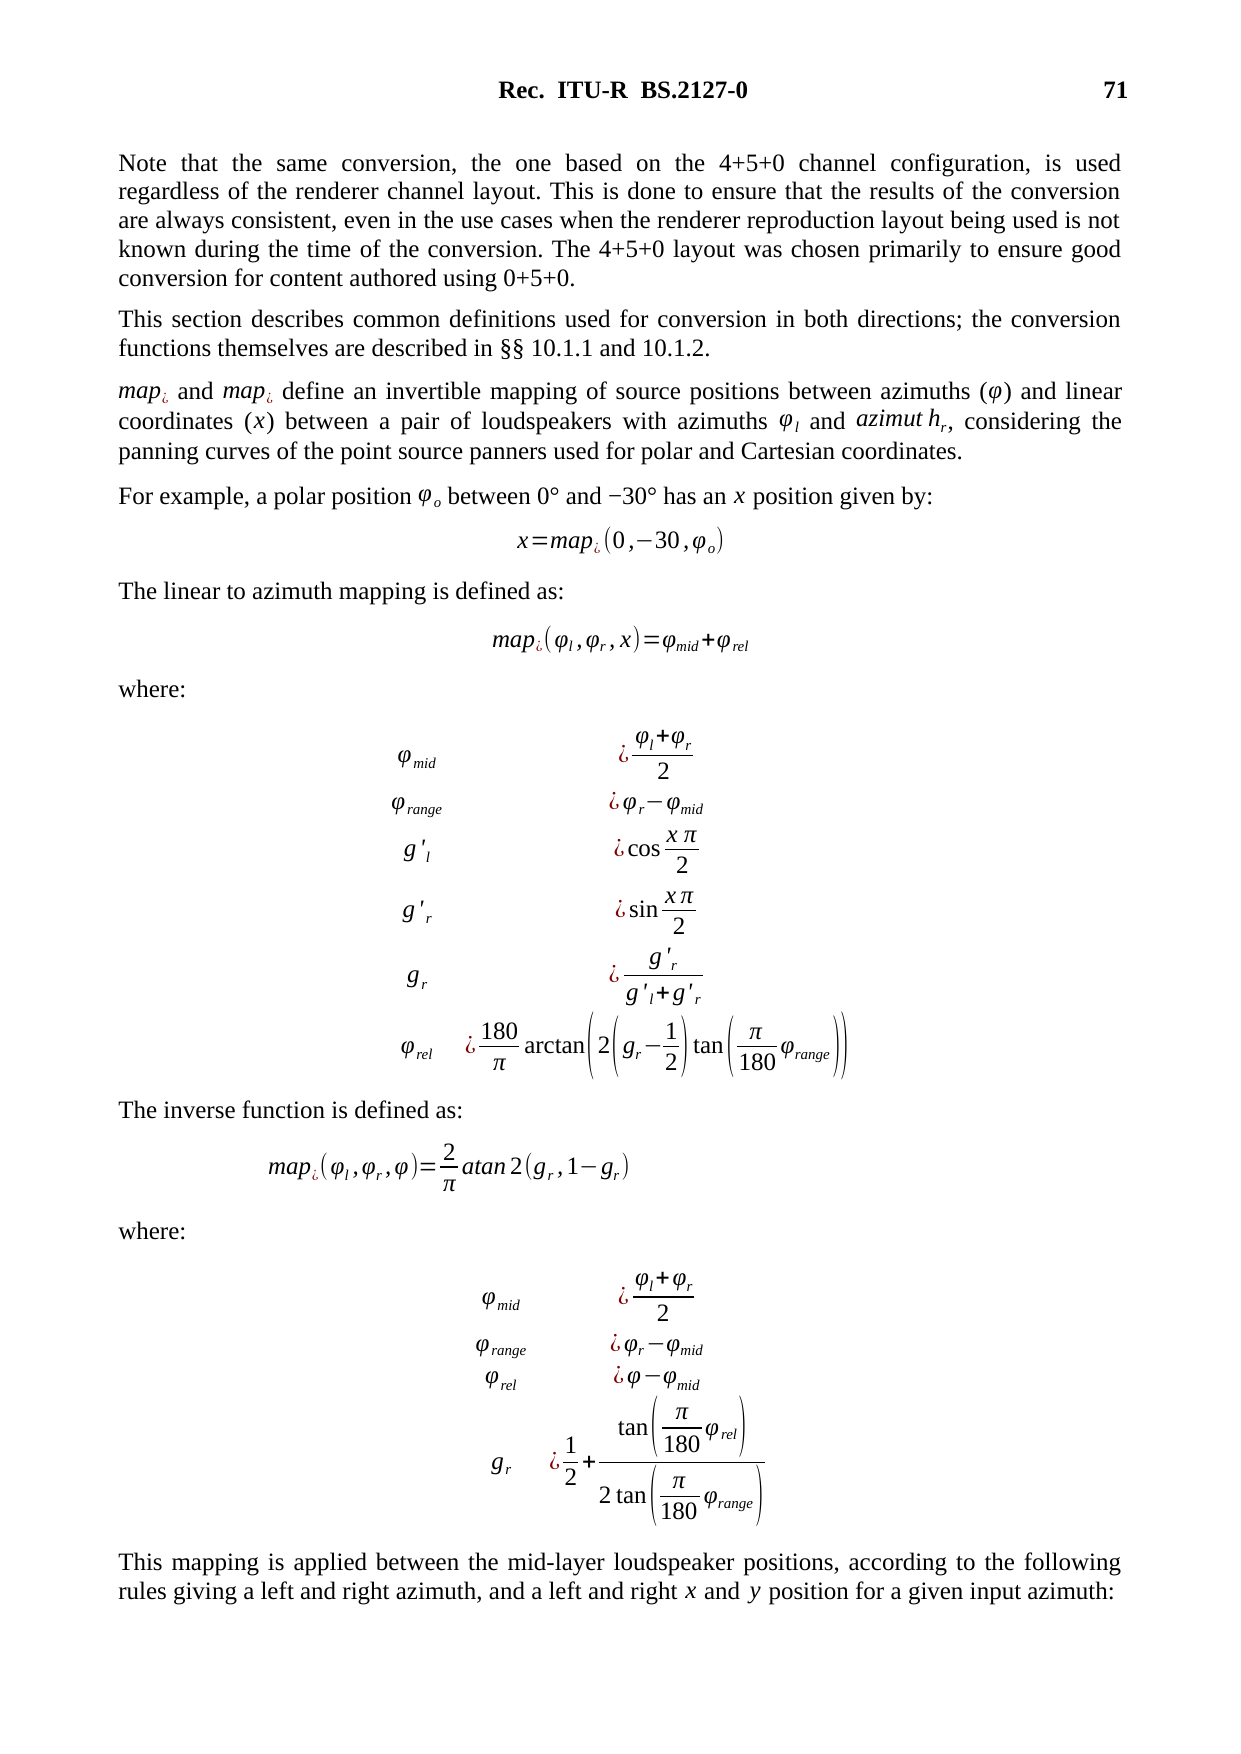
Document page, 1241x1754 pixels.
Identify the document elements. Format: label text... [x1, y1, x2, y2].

text Note that the same conversion, the one based on the 4+5+0 channel configuration, is used regardless of the renderer channel layout. This is done to ensure that the results of the conversion are always consistent, even in the use cases when the renderer reproduction layout being used is not known during the time of the conversion. The 4+5+0 layout was chosen primarily to ensure good conversion for content authored using 0+5+0. [118, 148, 1122, 291]
text The linear to azimuth mapping is defined as: [118, 576, 1122, 605]
text This mapping is applied between the mid-layer loudspeaker positions, according to the following rules giving a left and right azimuth, and a left and right and position for a given input azimuth: [118, 1547, 1122, 1605]
text The inverse function is defined as: [118, 1095, 1122, 1124]
text and define an invertible mapping of source positions between azimuths () and linear coordinates () between a pair of loudspeakers with azimuths and , considering the panning curves of the point source panners used for polar and Cartesian coordinates. [118, 376, 1122, 465]
text This section describes common definitions used for conversion in both directions; the conversion functions themselves are described in §§ 10.1.1 and 10.1.2. [118, 304, 1122, 361]
text where: [118, 1216, 1122, 1245]
text where: [118, 674, 1122, 703]
text For example, a polar position between 0° and −30° has an position given by: [118, 479, 1122, 511]
